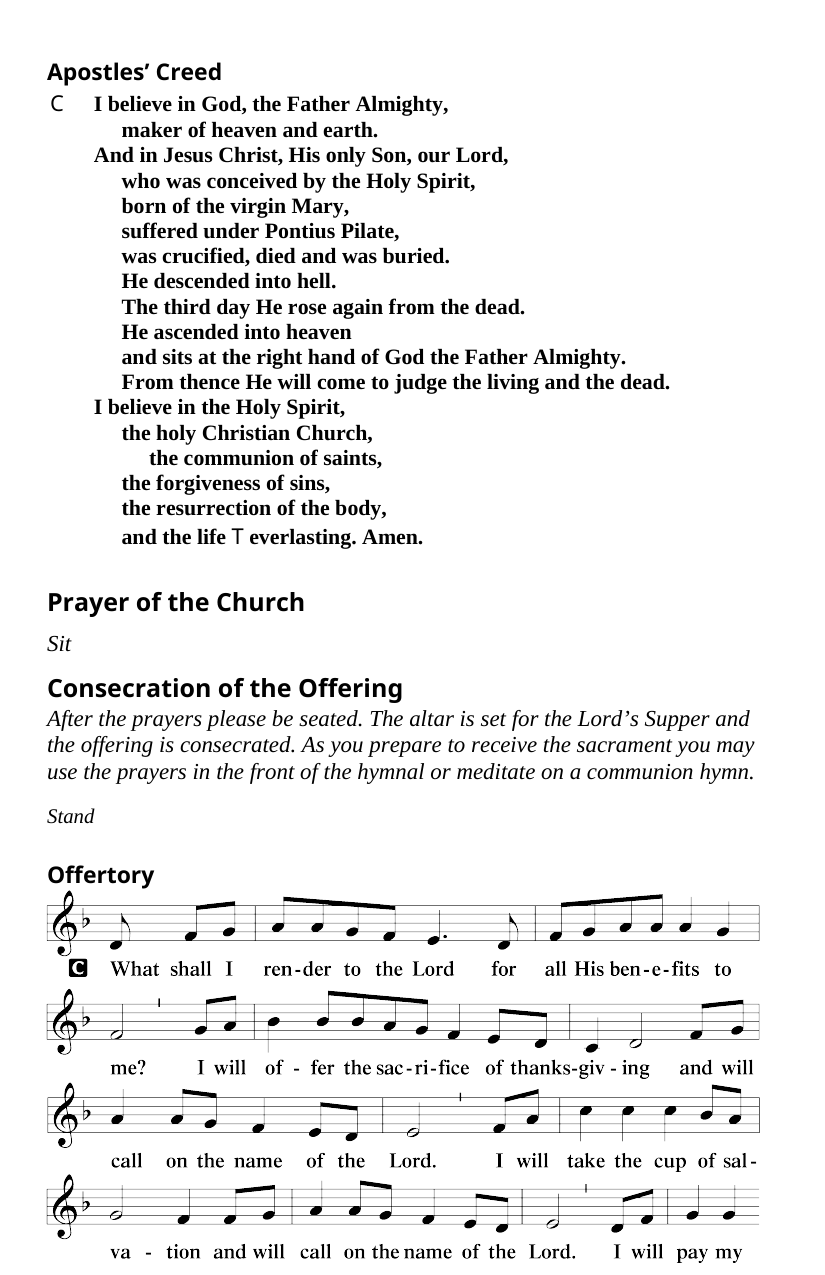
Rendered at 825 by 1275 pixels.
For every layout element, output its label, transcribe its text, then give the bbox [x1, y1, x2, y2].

text C I believe in God, the Father Almighty, [50, 87, 778, 117]
text the resurrection of the body, [94, 495, 778, 521]
text Prayer of the Church [47, 584, 778, 618]
text who was conceived by the Holy Spirit, [94, 168, 778, 193]
text Offertory LSB 159 [47, 859, 778, 891]
text From thence He will come to judge the living and the dead. [94, 369, 778, 394]
text the holy Christian Church, [94, 420, 778, 445]
text Sit [47, 631, 778, 657]
text After the prayers please be seated. The altar is set for the Lord’s Supper and the offering is consecrated. As you prepare to receive the sacrament you may use the prayers in the front of the hymnal or meditate on a communion hymn. [47, 705, 778, 784]
text maker of heaven and earth. [94, 117, 778, 142]
text suffered under Pontius Pilate, [94, 218, 778, 243]
text And in Jesus Christ, His only Son, our Lord, [94, 142, 778, 168]
text Stand [47, 804, 778, 828]
text the communion of saints, [94, 445, 778, 470]
text He descended into hell. [94, 268, 778, 294]
text Apostles’ Creed [47, 56, 778, 87]
text the forgiveness of sins, [94, 470, 778, 495]
text Consecration of the Offering [47, 671, 778, 705]
text The third day He rose again from the dead. [94, 294, 778, 319]
text was crucified, died and was buried. [94, 243, 778, 268]
text He ascended into heaven [94, 319, 778, 344]
text born of the virgin Mary, [94, 193, 778, 218]
text and the life T everlasting. Amen. [94, 521, 778, 550]
text and sits at the right hand of God the Father Almighty. [94, 344, 778, 369]
picture [46, 890, 760, 1263]
text I believe in the Holy Spirit, [94, 394, 778, 420]
